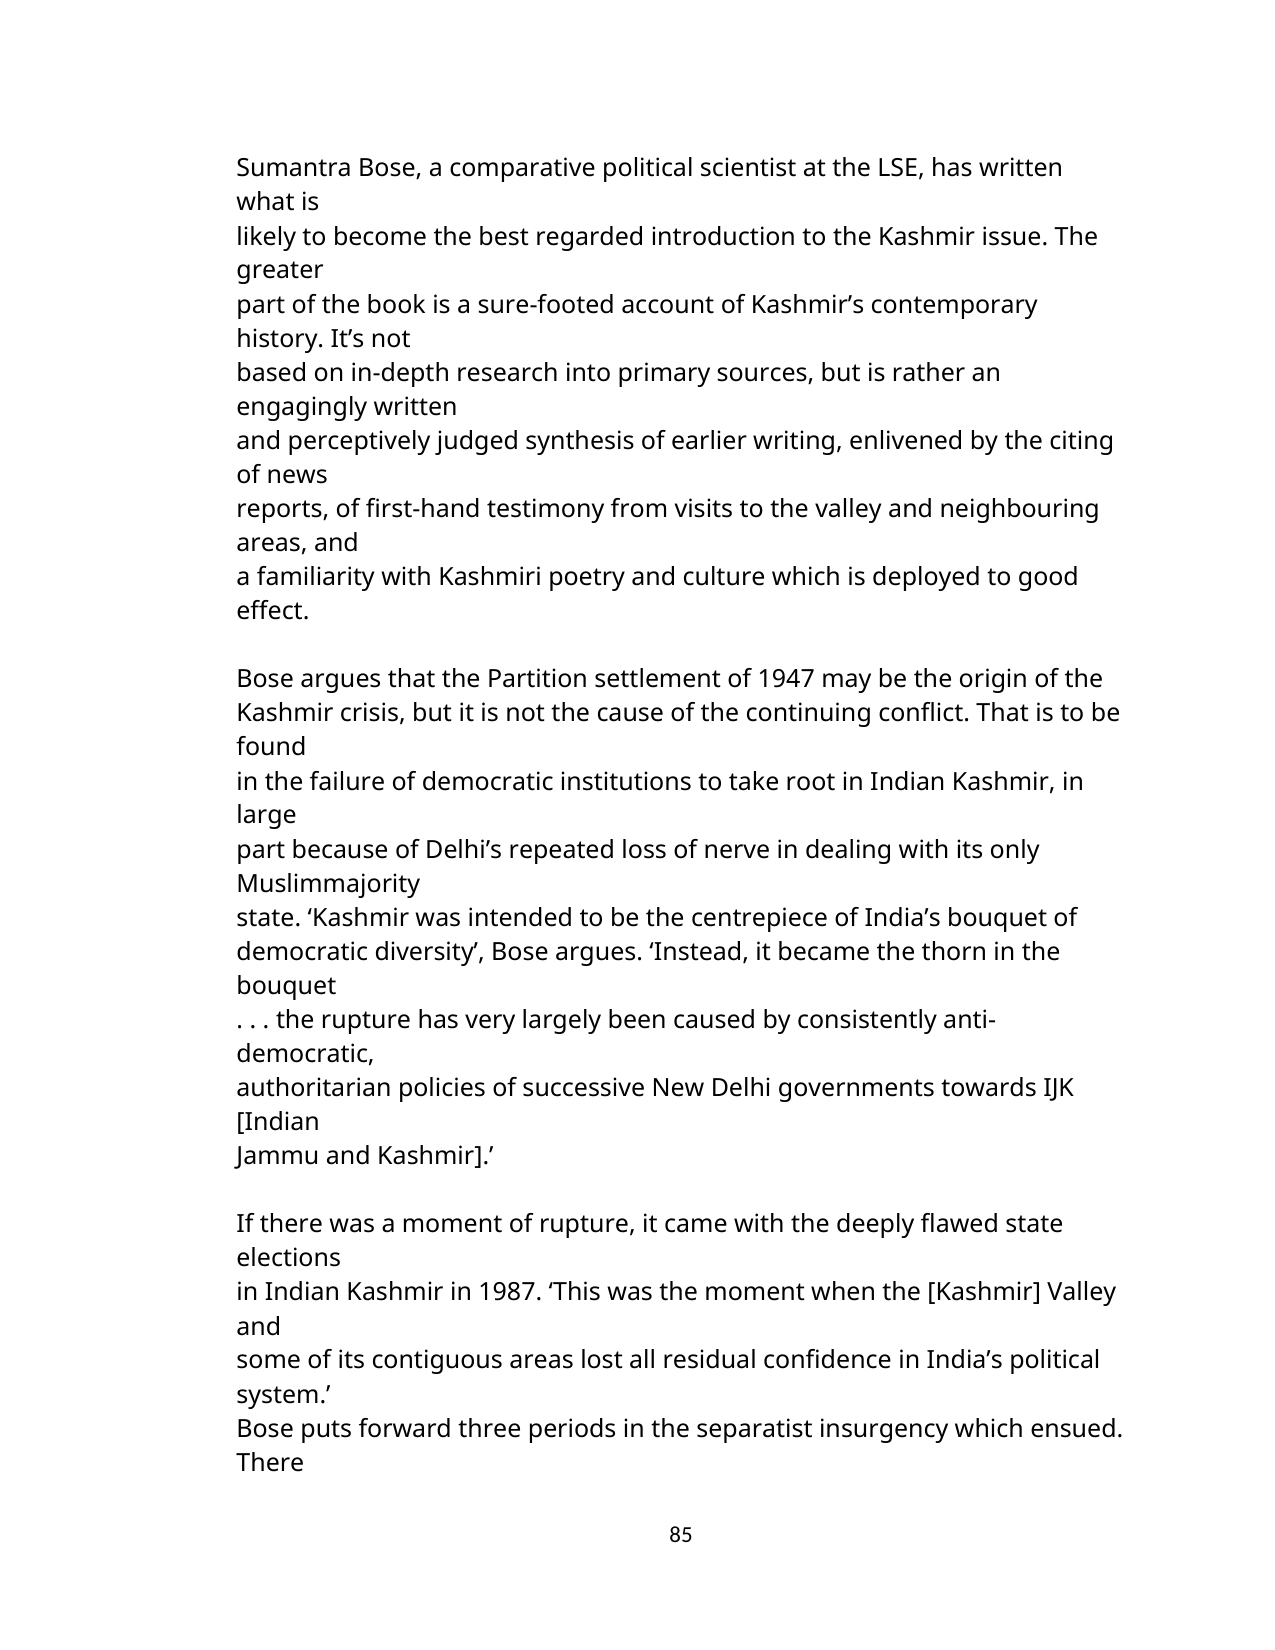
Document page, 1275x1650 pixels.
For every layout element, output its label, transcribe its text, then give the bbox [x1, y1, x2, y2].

text Sumantra Bose, a comparative political scientist at the LSE, has written what is [236, 150, 1125, 218]
text in Indian Kashmir in 1987. ‘This was the moment when the [Kashmir] Valley and [236, 1274, 1125, 1342]
text If there was a moment of rupture, it came with the deeply flawed state elections [236, 1206, 1125, 1274]
text democratic diversity’, Bose argues. ‘Instead, it became the thorn in the bouquet [236, 933, 1125, 1002]
text and perceptively judged synthesis of earlier writing, enlivened by the citing of news [236, 422, 1125, 491]
text Bose puts forward three periods in the separatist insurgency which ensued. There [236, 1410, 1125, 1478]
text likely to become the best regarded introduction to the Kashmir issue. The greater [236, 218, 1125, 286]
text Kashmir crisis, but it is not the cause of the continuing conflict. That is to be found [236, 695, 1125, 763]
text reports, of first-hand testimony from visits to the valley and neighbouring areas, and [236, 491, 1125, 559]
text based on in-depth research into primary sources, but is rather an engagingly written [236, 354, 1125, 422]
text state. ‘Kashmir was intended to be the centrepiece of India’s bouquet of [236, 899, 1125, 933]
text part because of Delhi’s repeated loss of nerve in dealing with its only Muslimmajority [236, 831, 1125, 899]
text some of its contiguous areas lost all residual confidence in India’s political system.’ [236, 1342, 1125, 1410]
text part of the book is a sure-footed account of Kashmir’s contemporary history. It’s not [236, 286, 1125, 354]
text in the failure of democratic institutions to take root in Indian Kashmir, in large [236, 763, 1125, 831]
text a familiarity with Kashmiri poetry and culture which is deployed to good effect. [236, 559, 1125, 627]
text Jammu and Kashmir].’ [236, 1138, 1125, 1172]
text Bose argues that the Partition settlement of 1947 may be the origin of the [236, 661, 1125, 695]
text authoritarian policies of successive New Delhi governments towards IJK [Indian [236, 1070, 1125, 1138]
text . . . the rupture has very largely been caused by consistently anti-democratic, [236, 1002, 1125, 1070]
